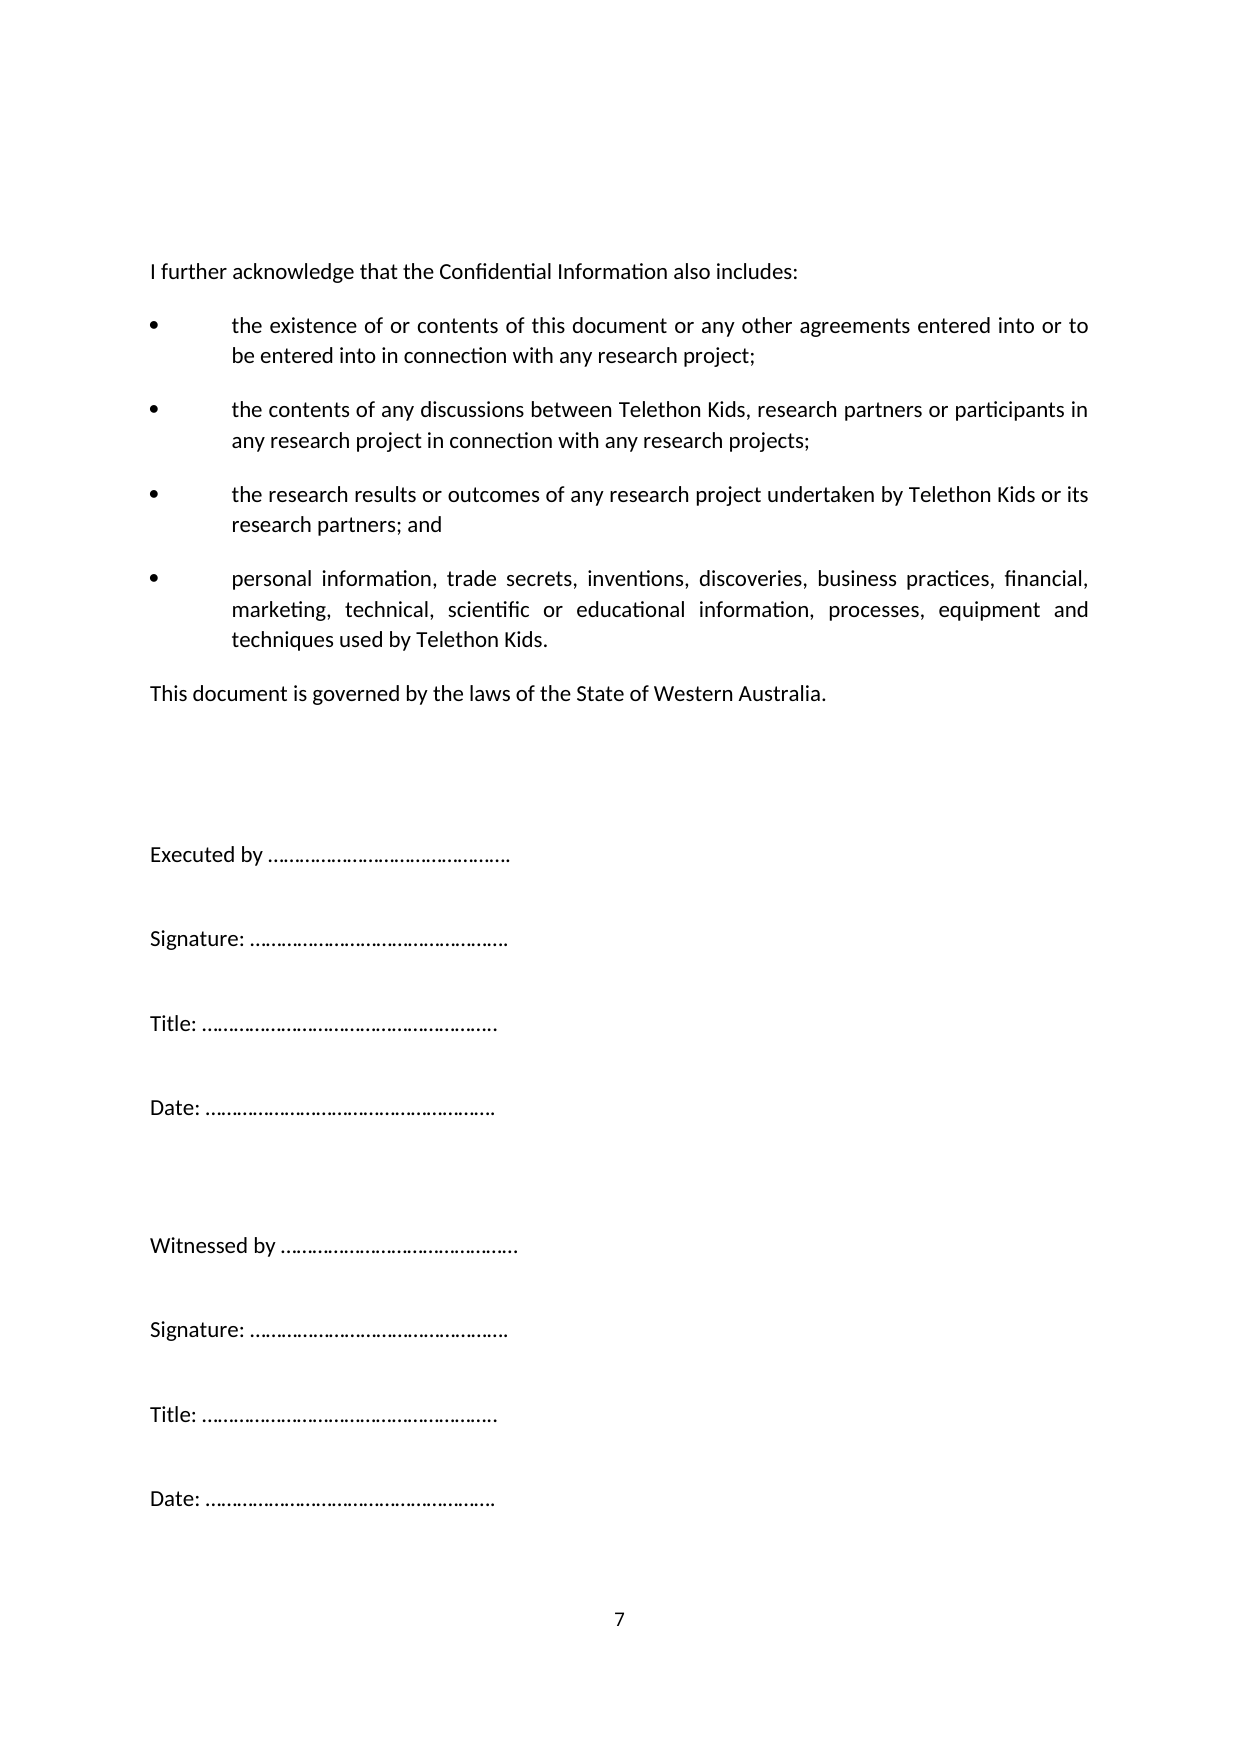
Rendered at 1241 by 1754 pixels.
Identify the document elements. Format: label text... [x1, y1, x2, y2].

text Witnessed by ……………………………………… [150, 1231, 1090, 1290]
text Title: ……………………………………………….. [150, 1009, 1090, 1068]
list personal information, trade secrets, inventions, discoveries, business practices, financial, marketing, technical, scientific or educational information, processes, equipment and techniques used by Telethon Kids. [150, 564, 1090, 653]
text Signature: …………………………………………. [150, 1316, 1090, 1374]
text Title: ……………………………………………….. [150, 1400, 1090, 1459]
list the existence of or contents of this document or any other agreements entered into or to be entered into in connection with any research project; [150, 311, 1090, 370]
text Date: ………………………………………………. [150, 1093, 1090, 1152]
text Signature: …………………………………………. [150, 924, 1090, 983]
text I further acknowledge that the Confidential Information also includes: [150, 257, 1090, 285]
list the research results or outcomes of any research project undertaken by Telethon Kids or its research partners; and [150, 480, 1090, 538]
list the contents of any discussions between Telethon Kids, research partners or participants in any research project in connection with any research projects; [150, 395, 1090, 454]
text Date: ………………………………………………. [150, 1484, 1090, 1543]
text Executed by ………………………………………. [150, 840, 1090, 899]
text This document is governed by the laws of the State of Western Australia. [150, 679, 1090, 707]
